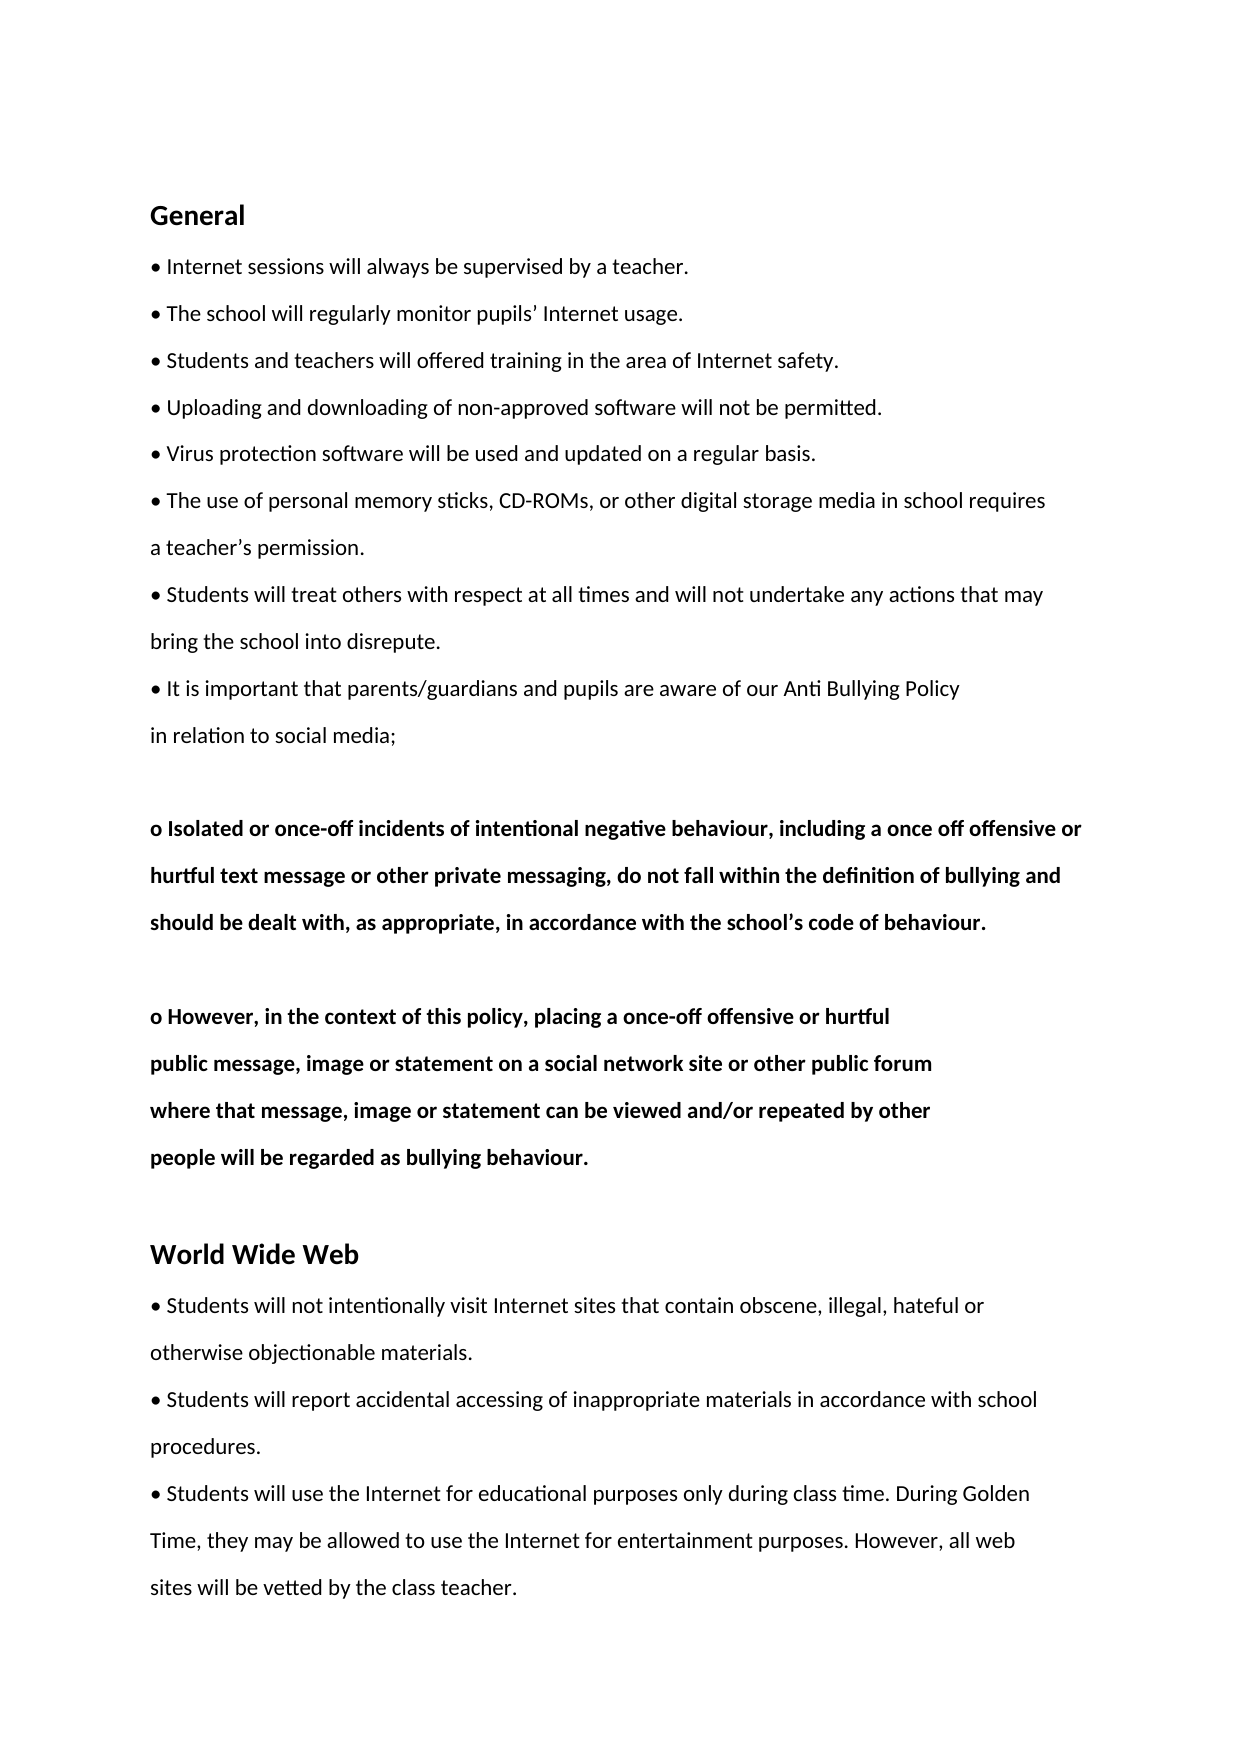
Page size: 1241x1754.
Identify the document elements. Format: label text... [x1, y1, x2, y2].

text a teacher’s permission. [150, 533, 1090, 561]
text • Students will report accidental accessing of inappropriate materials in accordance with school [150, 1385, 1090, 1413]
text sites will be vetted by the class teacher. [150, 1573, 1090, 1601]
text hurtful text message or other private messaging, do not fall within the definition of bullying and [150, 861, 1090, 889]
text • It is important that parents/guardians and pupils are aware of our Anti Bullying Policy [150, 674, 1090, 702]
text where that message, image or statement can be viewed and/or repeated by other [150, 1096, 1090, 1124]
text • The use of personal memory sticks, CD-ROMs, or other digital storage media in school requires [150, 486, 1090, 514]
text should be dealt with, as appropriate, in accordance with the school’s code of behaviour. [150, 908, 1090, 936]
text World Wide Web [150, 1236, 1090, 1272]
text bring the school into disrepute. [150, 627, 1090, 655]
text Time, they may be allowed to use the Internet for entertainment purposes. However, all web [150, 1526, 1090, 1554]
text people will be regarded as bullying behaviour. [150, 1143, 1090, 1171]
text public message, image or statement on a social network site or other public forum [150, 1049, 1090, 1077]
text o However, in the context of this policy, placing a once-off offensive or hurtful [150, 1002, 1090, 1030]
text • Virus protection software will be used and updated on a regular basis. [150, 439, 1090, 467]
text o Isolated or once-off incidents of intentional negative behaviour, including a once off offensive or [150, 814, 1090, 842]
text • Students and teachers will offered training in the area of Internet safety. [150, 346, 1090, 374]
text • Students will not intentionally visit Internet sites that contain obscene, illegal, hateful or [150, 1291, 1090, 1319]
text in relation to social media; [150, 721, 1090, 749]
text • Students will treat others with respect at all times and will not undertake any actions that may [150, 580, 1090, 608]
text • Students will use the Internet for educational purposes only during class time. During Golden [150, 1479, 1090, 1507]
text • Internet sessions will always be supervised by a teacher. [150, 252, 1090, 280]
text General [150, 197, 1090, 232]
text • Uploading and downloading of non-approved software will not be permitted. [150, 393, 1090, 421]
text procedures. [150, 1432, 1090, 1460]
text • The school will regularly monitor pupils’ Internet usage. [150, 299, 1090, 327]
text otherwise objectionable materials. [150, 1338, 1090, 1366]
